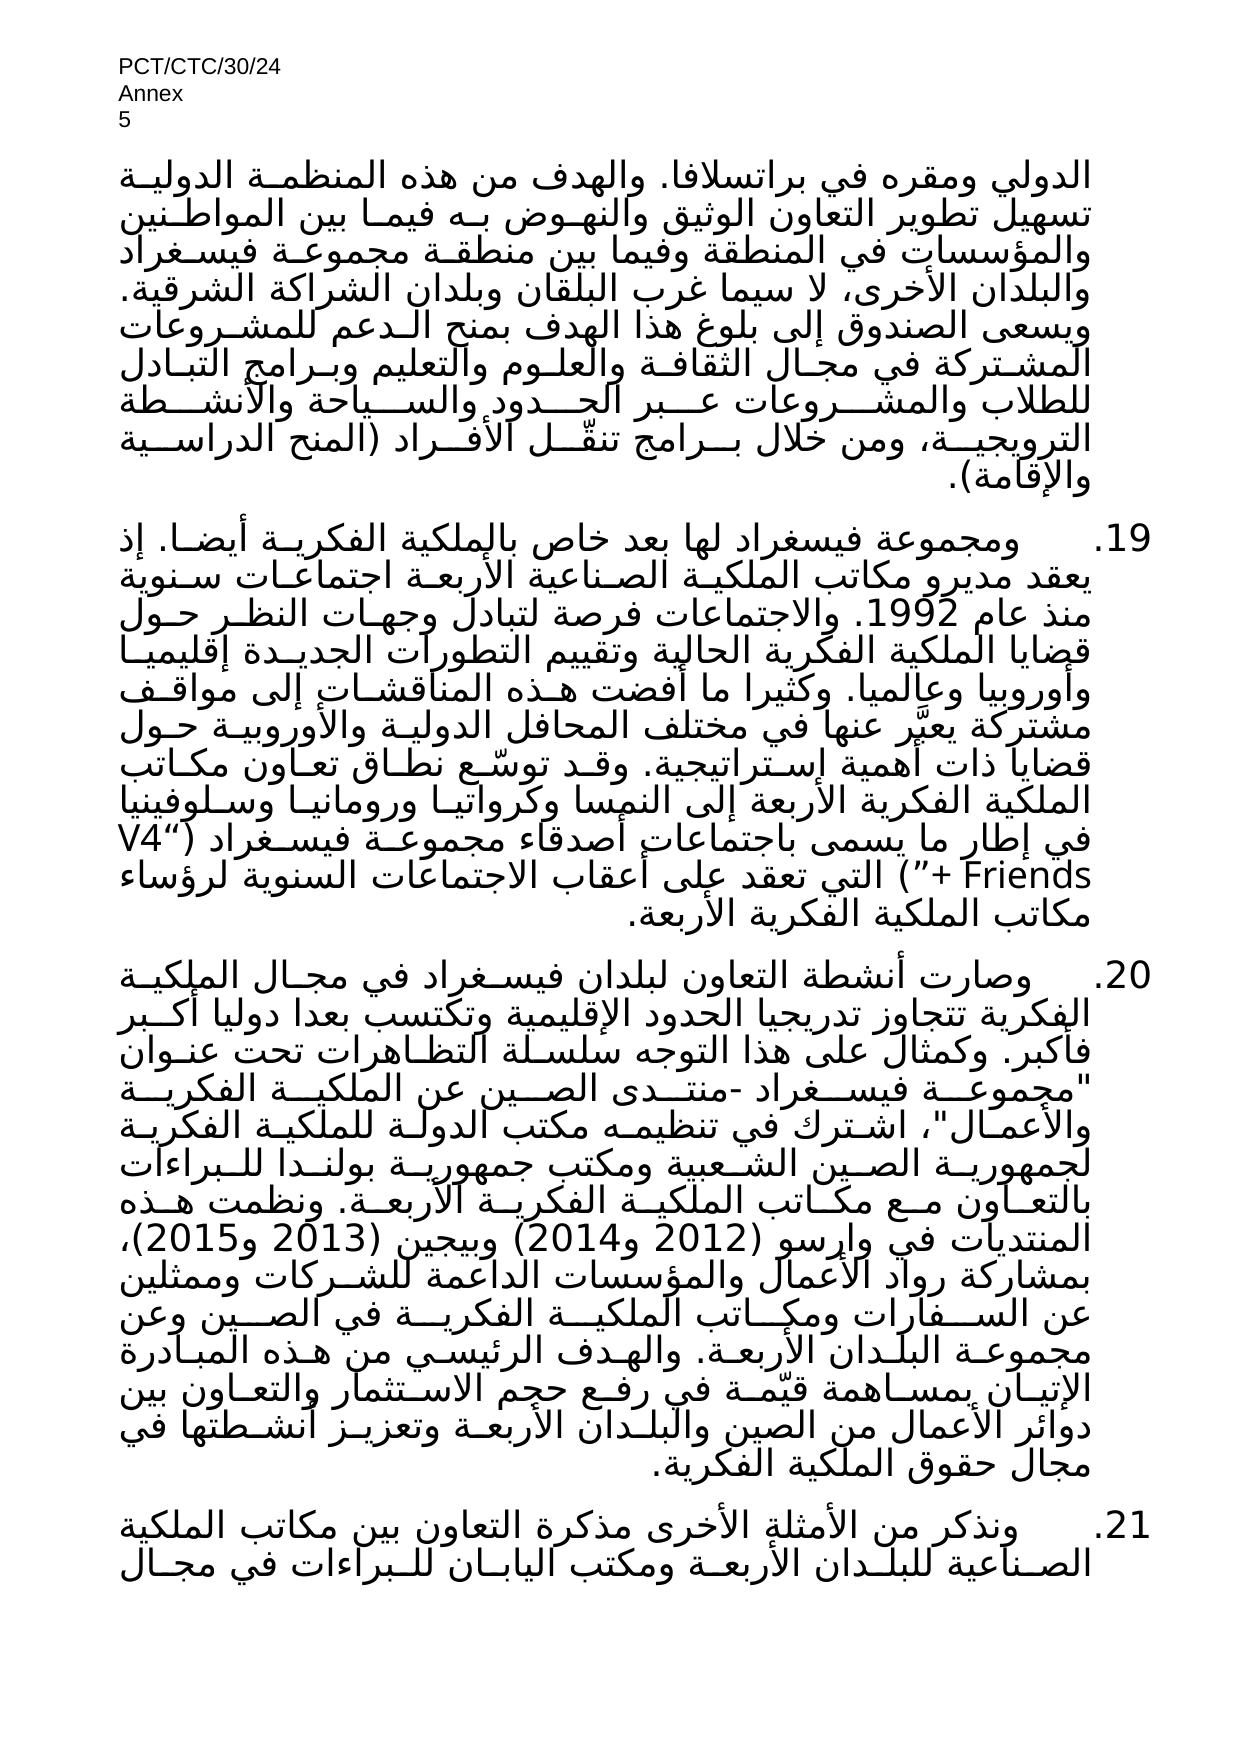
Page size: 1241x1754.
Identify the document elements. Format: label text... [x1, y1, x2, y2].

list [118, 1508, 1092, 1583]
list ومجموعة فيسغراد لها بعد خاص بالملكية الفكرية أيضا. إذ يعقد مديرو مكاتب الملكية الصناعية الأربعة اجتماعات سنوية منذ عام 1992. والاجتماعات فرصة لتبادل وجهات النظر حول قضايا الملكية الفكرية الحالية وتقييم التطورات الجديدة إقليميا وأوروبيا وعالميا. وكثيرا ما أفضت هذه المناقشات إلى مواقف مشتركة يعبَّر عنها في مختلف المحافل الدولية والأوروبية حول قضايا ذات أهمية استراتيجية. وقد توسّع نطاق تعاون مكاتب الملكية الفكرية الأربعة إلى النمسا وكرواتيا ورومانيا وسلوفينيا في إطار ما يسمى باجتماعات أصدقاء مجموعة فيسغراد (“V4 + Friends”) التي تعقد على أعقاب الاجتماعات السنوية لرؤساء مكاتب الملكية الفكرية الأربعة. [118, 521, 1092, 933]
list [118, 158, 1092, 496]
list وصارت أنشطة التعاون لبلدان فيسغراد في مجال الملكية الفكرية تتجاوز تدريجيا الحدود الإقليمية وتكتسب بعدا دوليا أكبر فأكبر. وكمثال على هذا التوجه سلسلة التظاهرات تحت عنوان "مجموعة فيسغراد -منتدى الصين عن الملكية الفكرية والأعمال"، اشترك في تنظيمه مكتب الدولة للملكية الفكرية لجمهورية الصين الشعبية ومكتب جمهورية بولندا للبراءات بالتعاون مع مكاتب الملكية الفكرية الأربعة. ونظمت هذه المنتديات في وارسو (2012 و2014) وبيجين (2013 و2015)، بمشاركة رواد الأعمال والمؤسسات الداعمة للشركات وممثلين عن السفارات ومكاتب الملكية الفكرية في الصين وعن مجموعة البلدان الأربعة. والهدف الرئيسي من هذه المبادرة الإتيان بمساهمة قيّمة في رفع حجم الاستثمار والتعاون بين دوائر الأعمال من الصين والبلدان الأربعة وتعزيز أنشطتها في مجال حقوق الملكية الفكرية. [118, 958, 1092, 1483]
